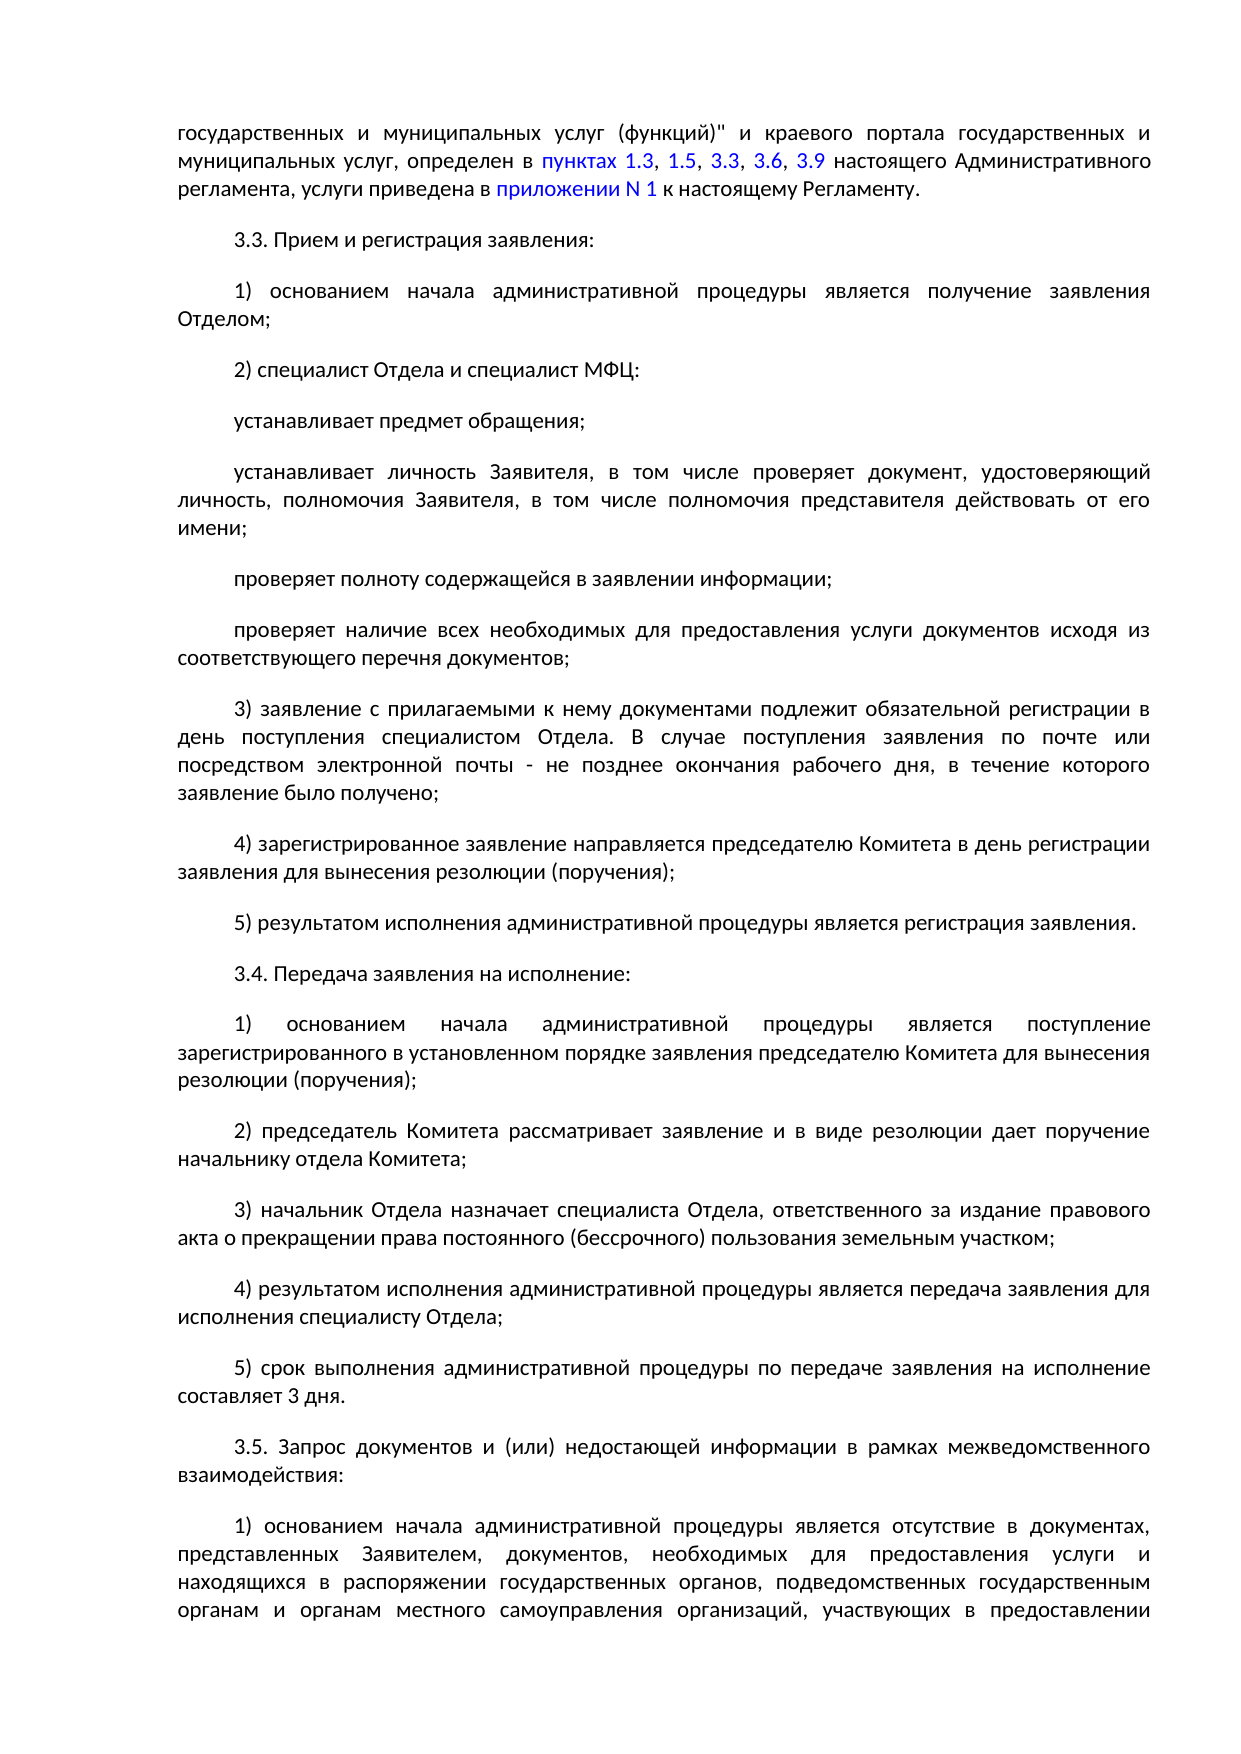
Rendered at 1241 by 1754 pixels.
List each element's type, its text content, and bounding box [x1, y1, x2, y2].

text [177, 118, 1152, 202]
text 3) заявление с прилагаемыми к нему документами подлежит обязательной регистрации в день поступления специалистом Отдела. В случае поступления заявления по почте или посредством электронной почты - не позднее окончания рабочего дня, в течение которого заявление было получено; [177, 694, 1152, 806]
text 2) специалист Отдела и специалист МФЦ: [177, 355, 1152, 383]
text 3.4. Передача заявления на исполнение: [177, 959, 1152, 987]
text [177, 1511, 1152, 1623]
text 3.3. Прием и регистрация заявления: [177, 225, 1152, 253]
text 5) срок выполнения административной процедуры по передаче заявления на исполнение составляет 3 дня. [177, 1353, 1152, 1409]
text 1) основанием начала административной процедуры является получение заявления Отделом; [177, 276, 1152, 332]
text 5) результатом исполнения административной процедуры является регистрация заявления. [177, 908, 1152, 936]
text проверяет наличие всех необходимых для предоставления услуги документов исходя из соответствующего перечня документов; [177, 615, 1152, 671]
text 3) начальник Отдела назначает специалиста Отдела, ответственного за издание правового акта о прекращении права постоянного (бессрочного) пользования земельным участком; [177, 1196, 1152, 1252]
text 1) основанием начала административной процедуры является поступление зарегистрированного в установленном порядке заявления председателю Комитета для вынесения резолюции (поручения); [177, 1009, 1152, 1094]
text 4) результатом исполнения административной процедуры является передача заявления для исполнения специалисту Отдела; [177, 1274, 1152, 1331]
text 4) зарегистрированное заявление направляется председателю Комитета в день регистрации заявления для вынесения резолюции (поручения); [177, 829, 1152, 885]
text устанавливает личность Заявителя, в том числе проверяет документ, удостоверяющий личность, полномочия Заявителя, в том числе полномочия представителя действовать от его имени; [177, 457, 1152, 541]
text устанавливает предмет обращения; [177, 406, 1152, 434]
text проверяет полноту содержащейся в заявлении информации; [177, 564, 1152, 592]
text 2) председатель Комитета рассматривает заявление и в виде резолюции дает поручение начальнику отдела Комитета; [177, 1117, 1152, 1173]
text 3.5. Запрос документов и (или) недостающей информации в рамках межведомственного взаимодействия: [177, 1432, 1152, 1488]
